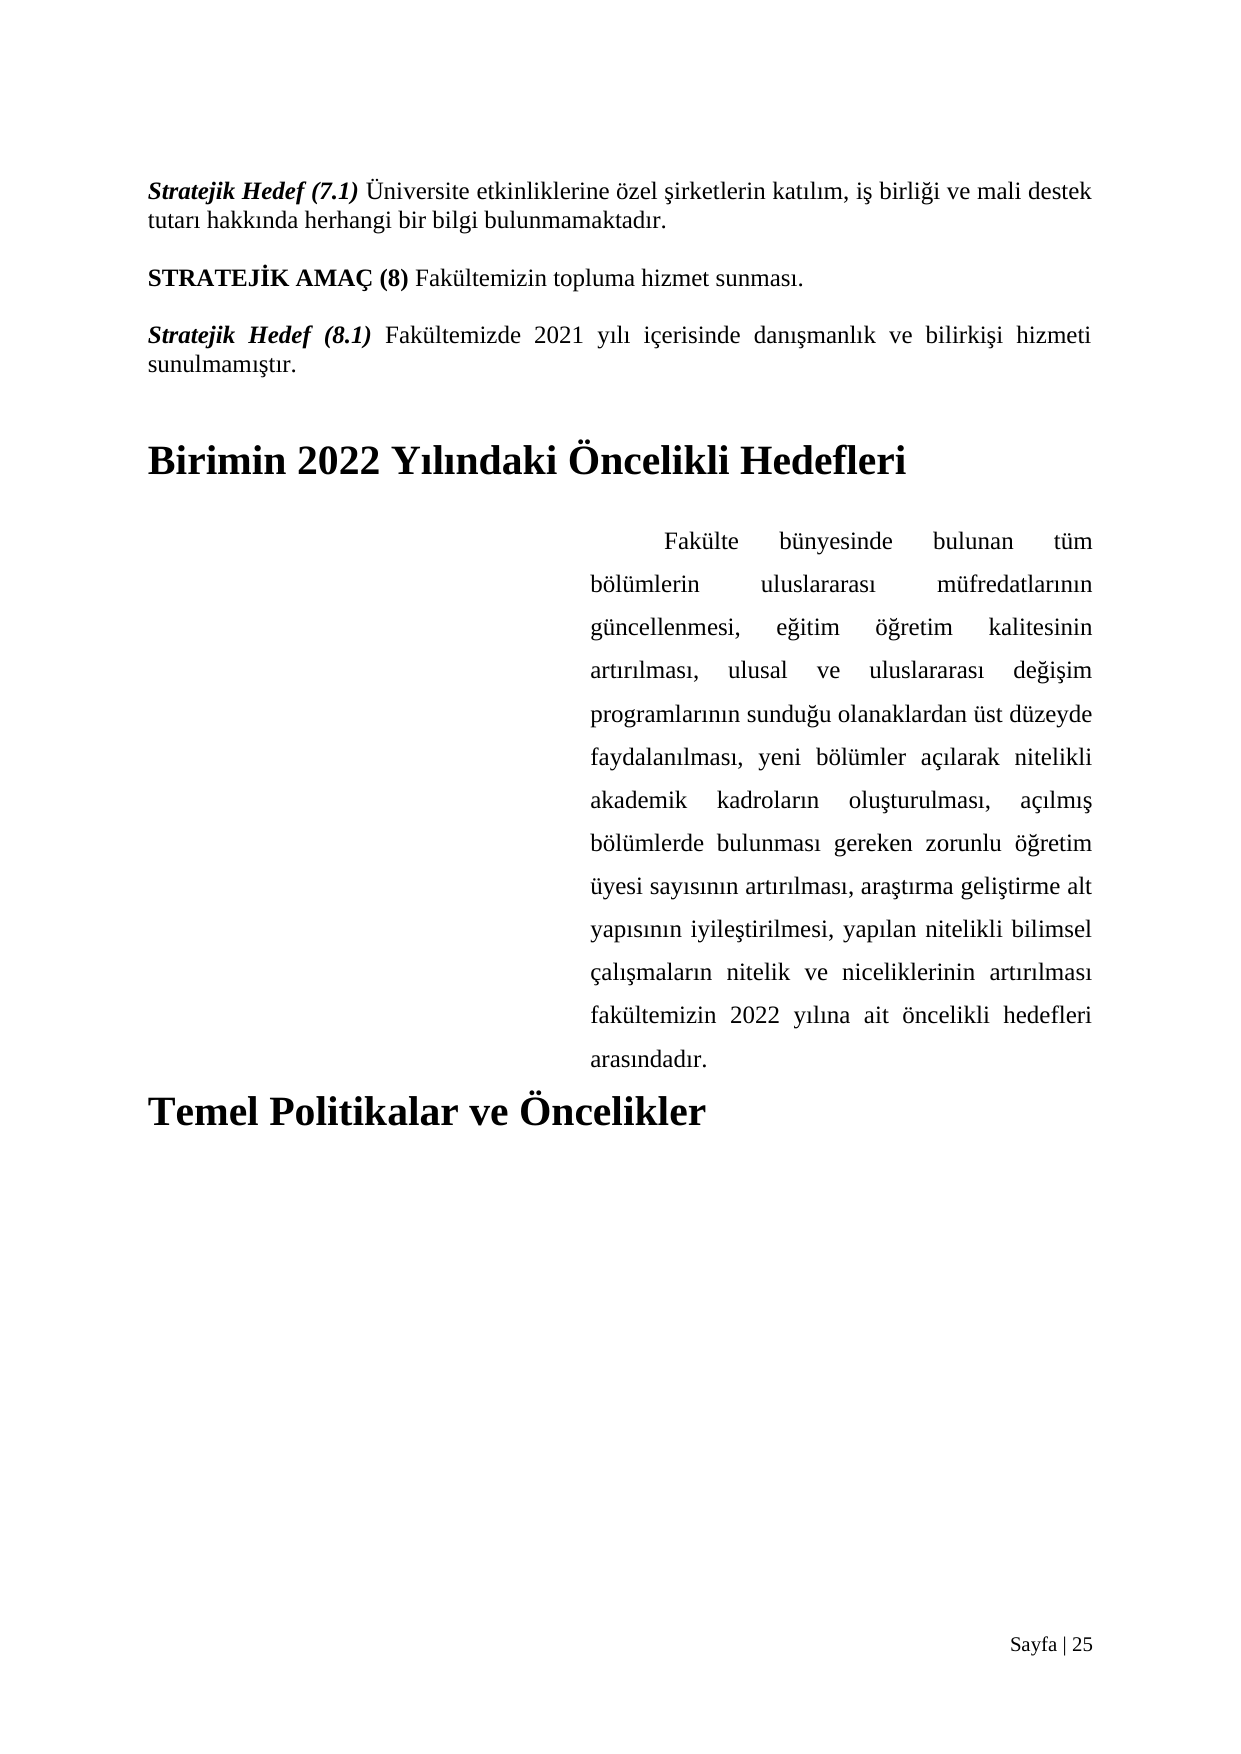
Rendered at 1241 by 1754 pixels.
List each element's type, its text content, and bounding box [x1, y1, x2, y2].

text Stratejik Hedef (8.1) Fakültemizde 2021 yılı içerisinde danışmanlık ve bilirkişi hizmeti sunulmamıştır. [148, 320, 1093, 378]
text Fakülte bünyesinde bulunan tüm bölümlerin uluslararası müfredatlarının güncellenmesi, eğitim öğretim kalitesinin artırılması, ulusal ve uluslararası değişim programlarının sunduğu olanaklardan üst düzeyde faydalanılması, yeni bölümler açılarak nitelikli akademik kadroların oluşturulması, açılmış bölümlerde bulunması gereken zorunlu öğretim üyesi sayısının artırılması, araştırma geliştirme alt yapısının iyileştirilmesi, yapılan nitelikli bilimsel çalışmaların nitelik ve niceliklerinin artırılması fakültemizin 2022 yılına ait öncelikli hedefleri arasındadır. [590, 526, 1093, 1072]
text Stratejik Hedef (7.1) Üniversite etkinliklerine özel şirketlerin katılım, iş birliği ve mali destek tutarı hakkında herhangi bir bilgi bulunmamaktadır. [148, 176, 1093, 234]
list Temel Politikalar ve Öncelikler [148, 1087, 1093, 1135]
text STRATEJİK AMAÇ (8) Fakültemizin topluma hizmet sunması. [148, 263, 1093, 291]
text Birimin 2022 Yılındaki Öncelikli Hedefleri [148, 435, 1093, 483]
